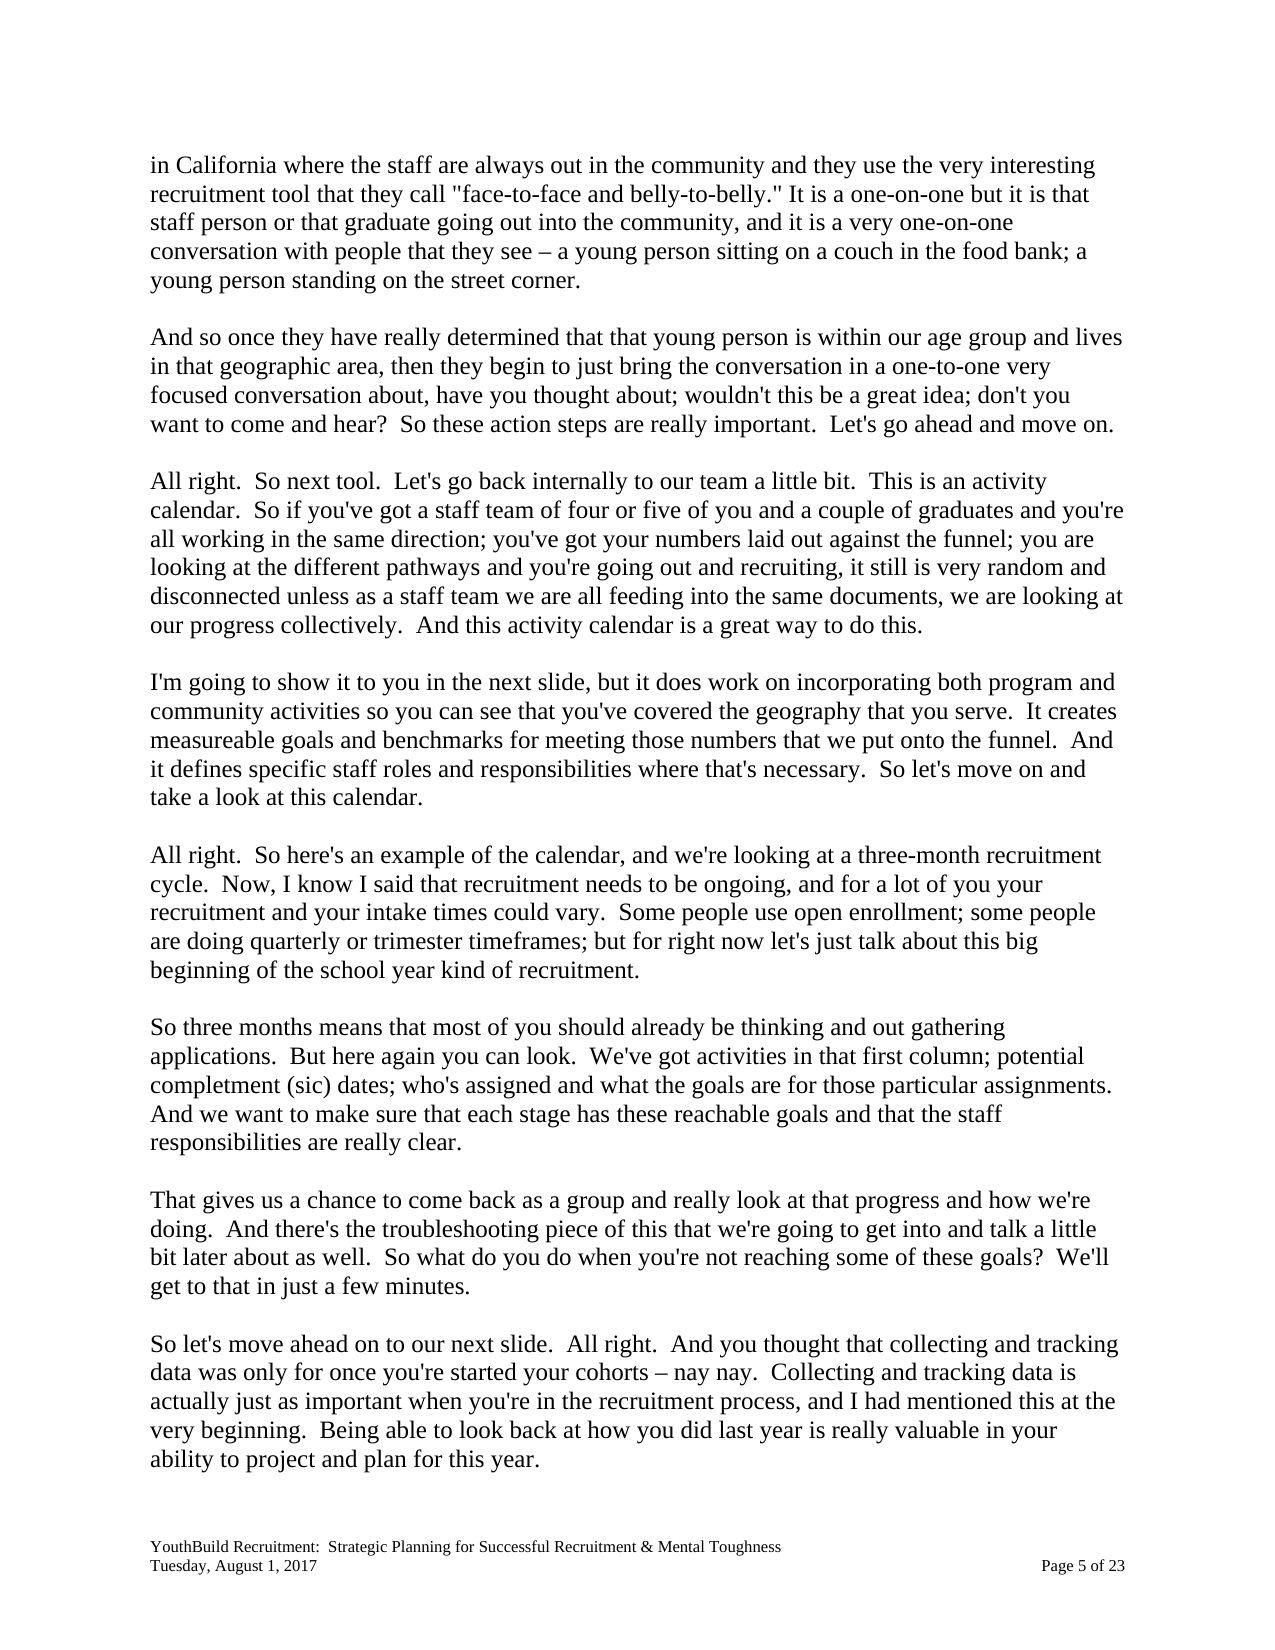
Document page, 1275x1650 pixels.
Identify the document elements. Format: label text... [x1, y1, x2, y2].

text That gives us a chance to come back as a group and really look at that progress and how we're doing. And there's the troubleshooting piece of this that we're going to get into and talk a little bit later about as well. So what do you do when you're not reaching some of these goals? We'll get to that in just a few minutes. [150, 1185, 1125, 1300]
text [150, 150, 1125, 294]
text All right. So here's an example of the calendar, and we're looking at a three-month recruitment cycle. Now, I know I said that recruitment needs to be ongoing, and for a lot of you your recruitment and your intake times could vary. Some people use open enrollment; some people are doing quarterly or trimester timeframes; but for right now let's just talk about this big beginning of the school year kind of recruitment. [150, 840, 1125, 984]
text So let's move ahead on to our next slide. All right. And you thought that collecting and tracking data was only for once you're started your cohorts – nay nay. Collecting and tracking data is actually just as important when you're in the recruitment process, and I had mentioned this at the very beginning. Being able to look back at how you did last year is really valuable in your ability to project and plan for this year. [150, 1329, 1125, 1472]
text So three months means that most of you should already be thinking and out gathering applications. But here again you can look. We've got activities in that first column; potential completment (sic) dates; who's assigned and what the goals are for those particular assignments. And we want to make sure that each stage has these reachable goals and that the staff responsibilities are really clear. [150, 1012, 1125, 1156]
text I'm going to show it to you in the next slide, but it does work on incorporating both program and community activities so you can see that you've covered the geography that you serve. It creates measureable goals and benchmarks for meeting those numbers that we put onto the funnel. And it defines specific staff roles and responsibilities where that's necessary. So let's move on and take a look at this calendar. [150, 667, 1125, 811]
text All right. So next tool. Let's go back internally to our team a little bit. This is an activity calendar. So if you've got a staff team of four or five of you and a couple of graduates and you're all working in the same direction; you've got your numbers laid out against the funnel; you are looking at the different pathways and you're going out and recruiting, it still is very random and disconnected unless as a staff team we are all feeding into the same documents, we are looking at our progress collectively. And this activity calendar is a great way to do this. [150, 466, 1125, 639]
text And so once they have really determined that that young person is within our age group and lives in that geographic area, then they begin to just bring the conversation in a one-to-one very focused conversation about, have you thought about; wouldn't this be a great idea; don't you want to come and hear? So these action steps are really important. Let's go ahead and move on. [150, 322, 1125, 437]
